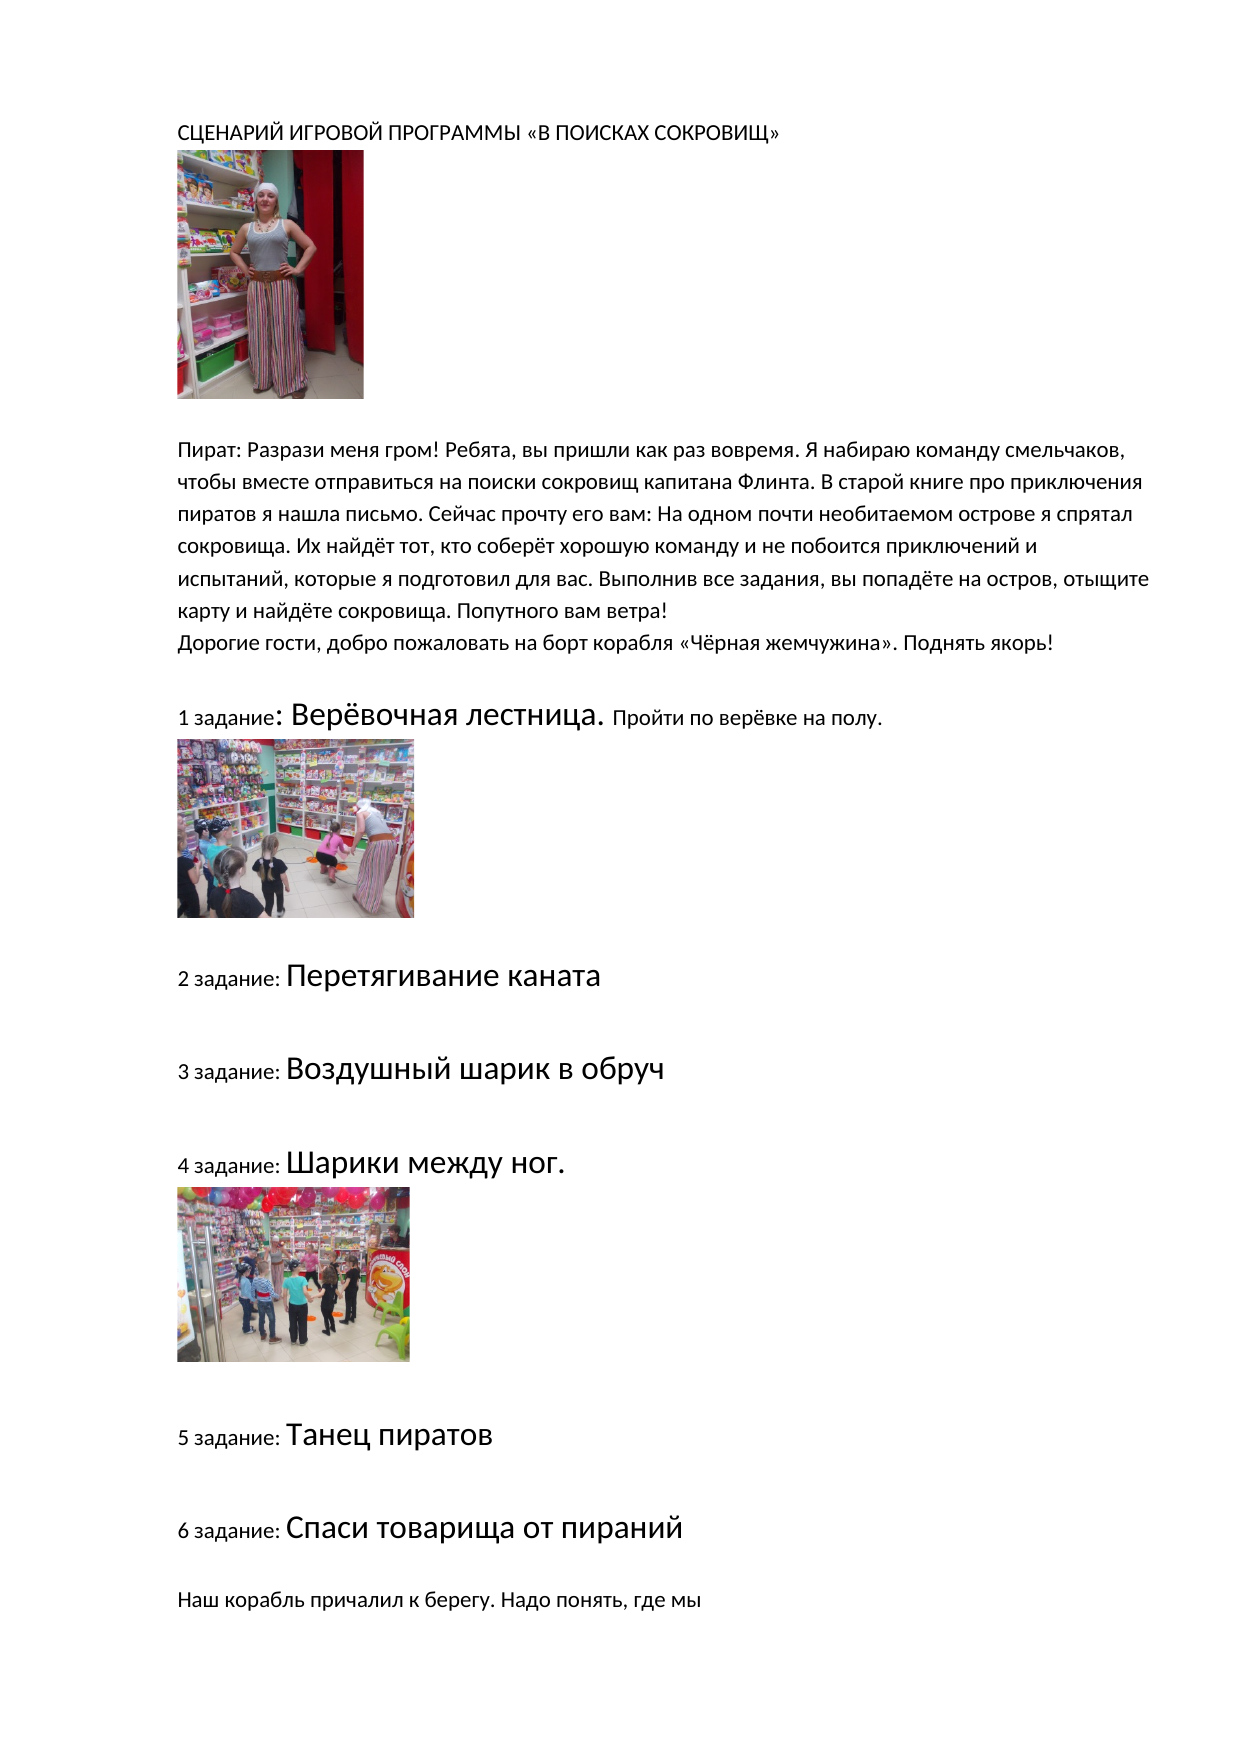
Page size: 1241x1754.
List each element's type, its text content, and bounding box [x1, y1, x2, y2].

text 5 задание: Танец пиратов [177, 1413, 1152, 1454]
text 2 задание: Перетягивание каната [177, 954, 1152, 994]
text 6 задание: Спаси товарища от пираний [177, 1506, 1152, 1547]
picture [177, 150, 364, 399]
text Дорогие гости, добро пожаловать на борт корабля «Чёрная жемчужина». Поднять якорь! [177, 628, 1152, 656]
picture [177, 1187, 410, 1362]
text Пират: Разрази меня гром! Ребята, вы пришли как раз вовремя. Я набираю команду смельчаков, чтобы вместе отправиться на поиски сокровищ капитана Флинта. В старой книге про приключения пиратов я нашла письмо. Сейчас прочту его вам: На одном почти необитаемом острове я спрятал сокровища. Их найдёт тот, кто соберёт хорошую команду и не побоится приключений и испытаний, которые я подготовил для вас. Выполнив все задания, вы попадёте на остров, отыщите карту и найдёте сокровища. Попутного вам ветра! [177, 435, 1152, 624]
text СЦЕНАРИЙ ИГРОВОЙ ПРОГРАММЫ «В ПОИСКАХ СОКРОВИЩ» [177, 118, 1152, 146]
text 3 задание: Воздушный шарик в обруч [177, 1047, 1152, 1088]
text Наш корабль причалил к берегу. Надо понять, где мы [177, 1585, 1152, 1613]
text 4 задание: Шарики между ног. [177, 1141, 1152, 1181]
text 1 задание: Верёвочная лестница. Пройти по верёвке на полу. [177, 693, 1152, 733]
picture [177, 739, 415, 918]
